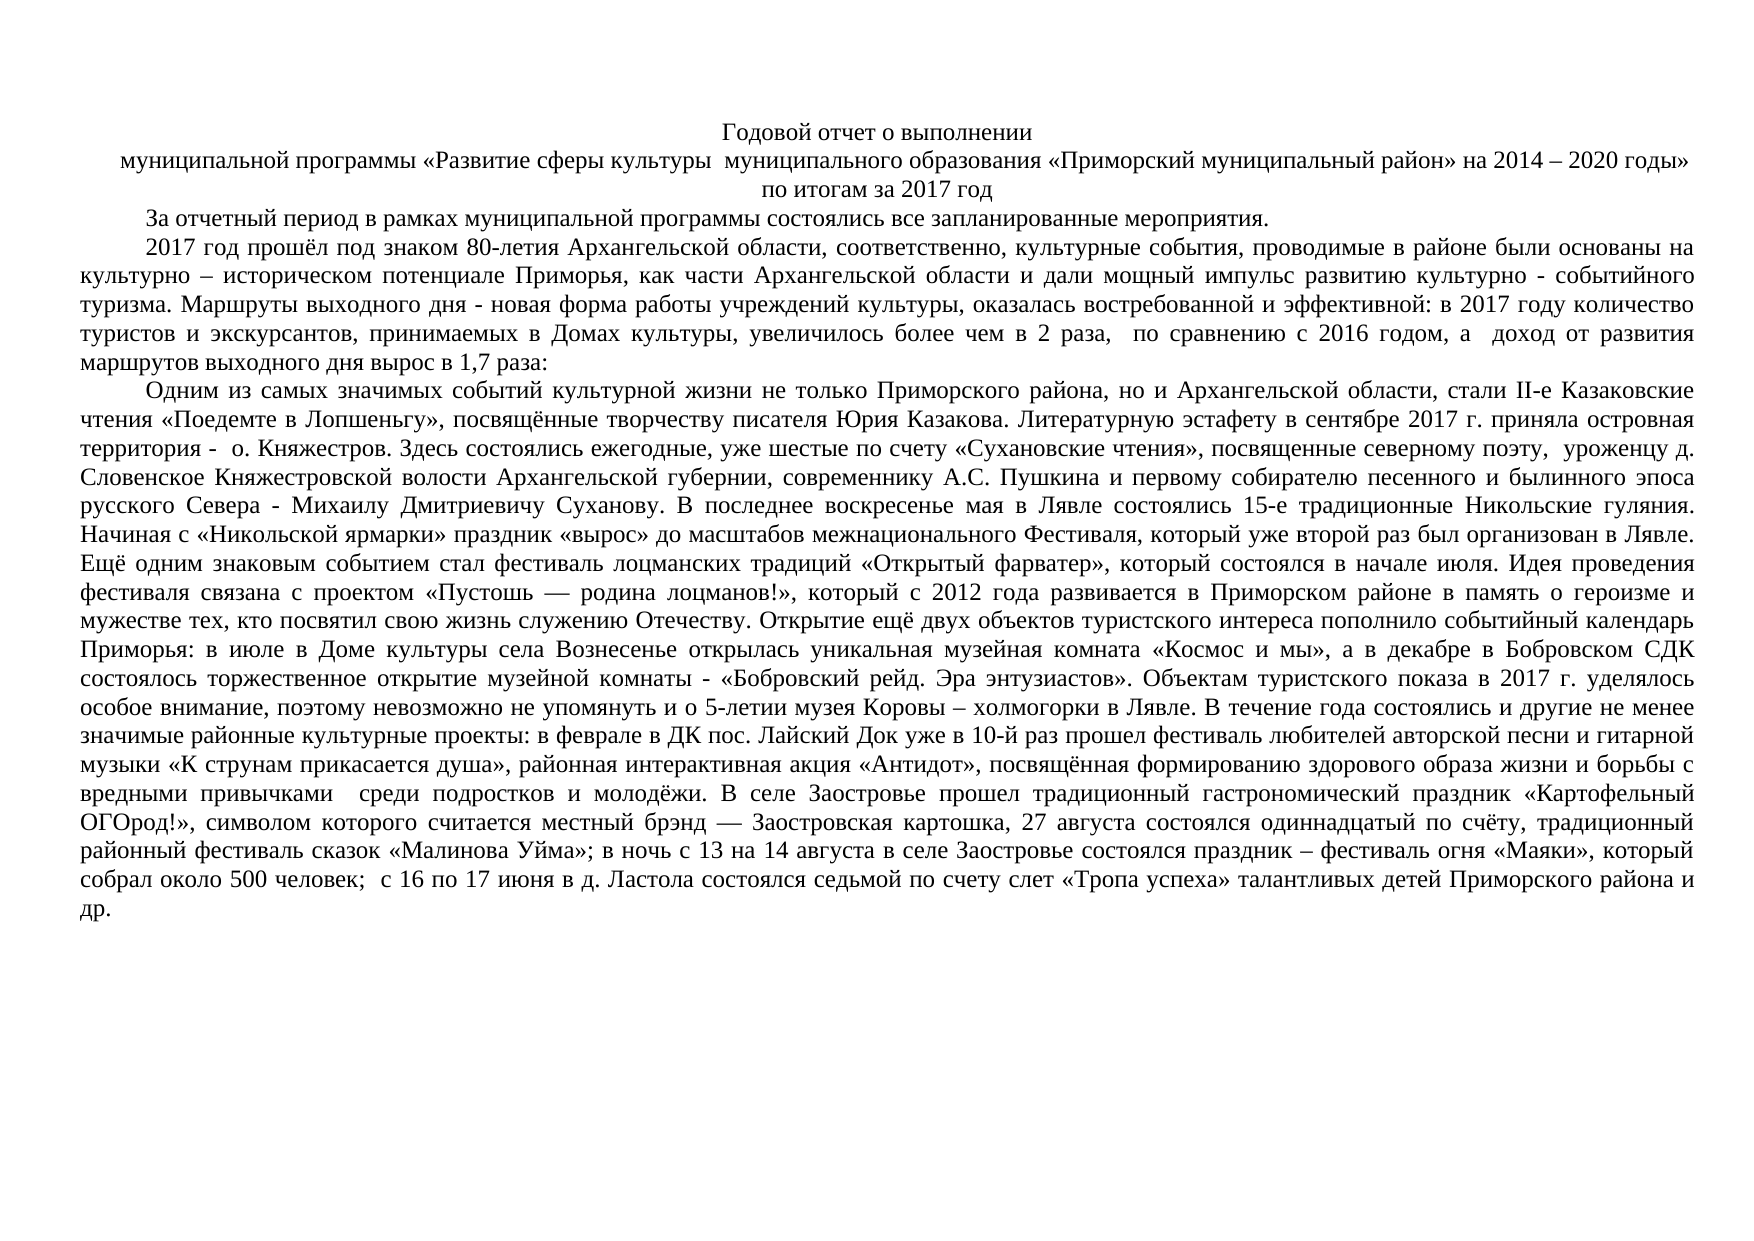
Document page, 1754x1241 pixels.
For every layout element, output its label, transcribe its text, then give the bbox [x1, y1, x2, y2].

text по итогам за 2017 год [59, 174, 1695, 203]
text Годовой отчет о выполнении [59, 117, 1695, 145]
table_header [69, 203, 1708, 1180]
text муниципальной программы «Развитие сферы культуры муниципального образования «Приморский муниципальный район» на 2014 – 2020 годы» [59, 145, 1695, 174]
